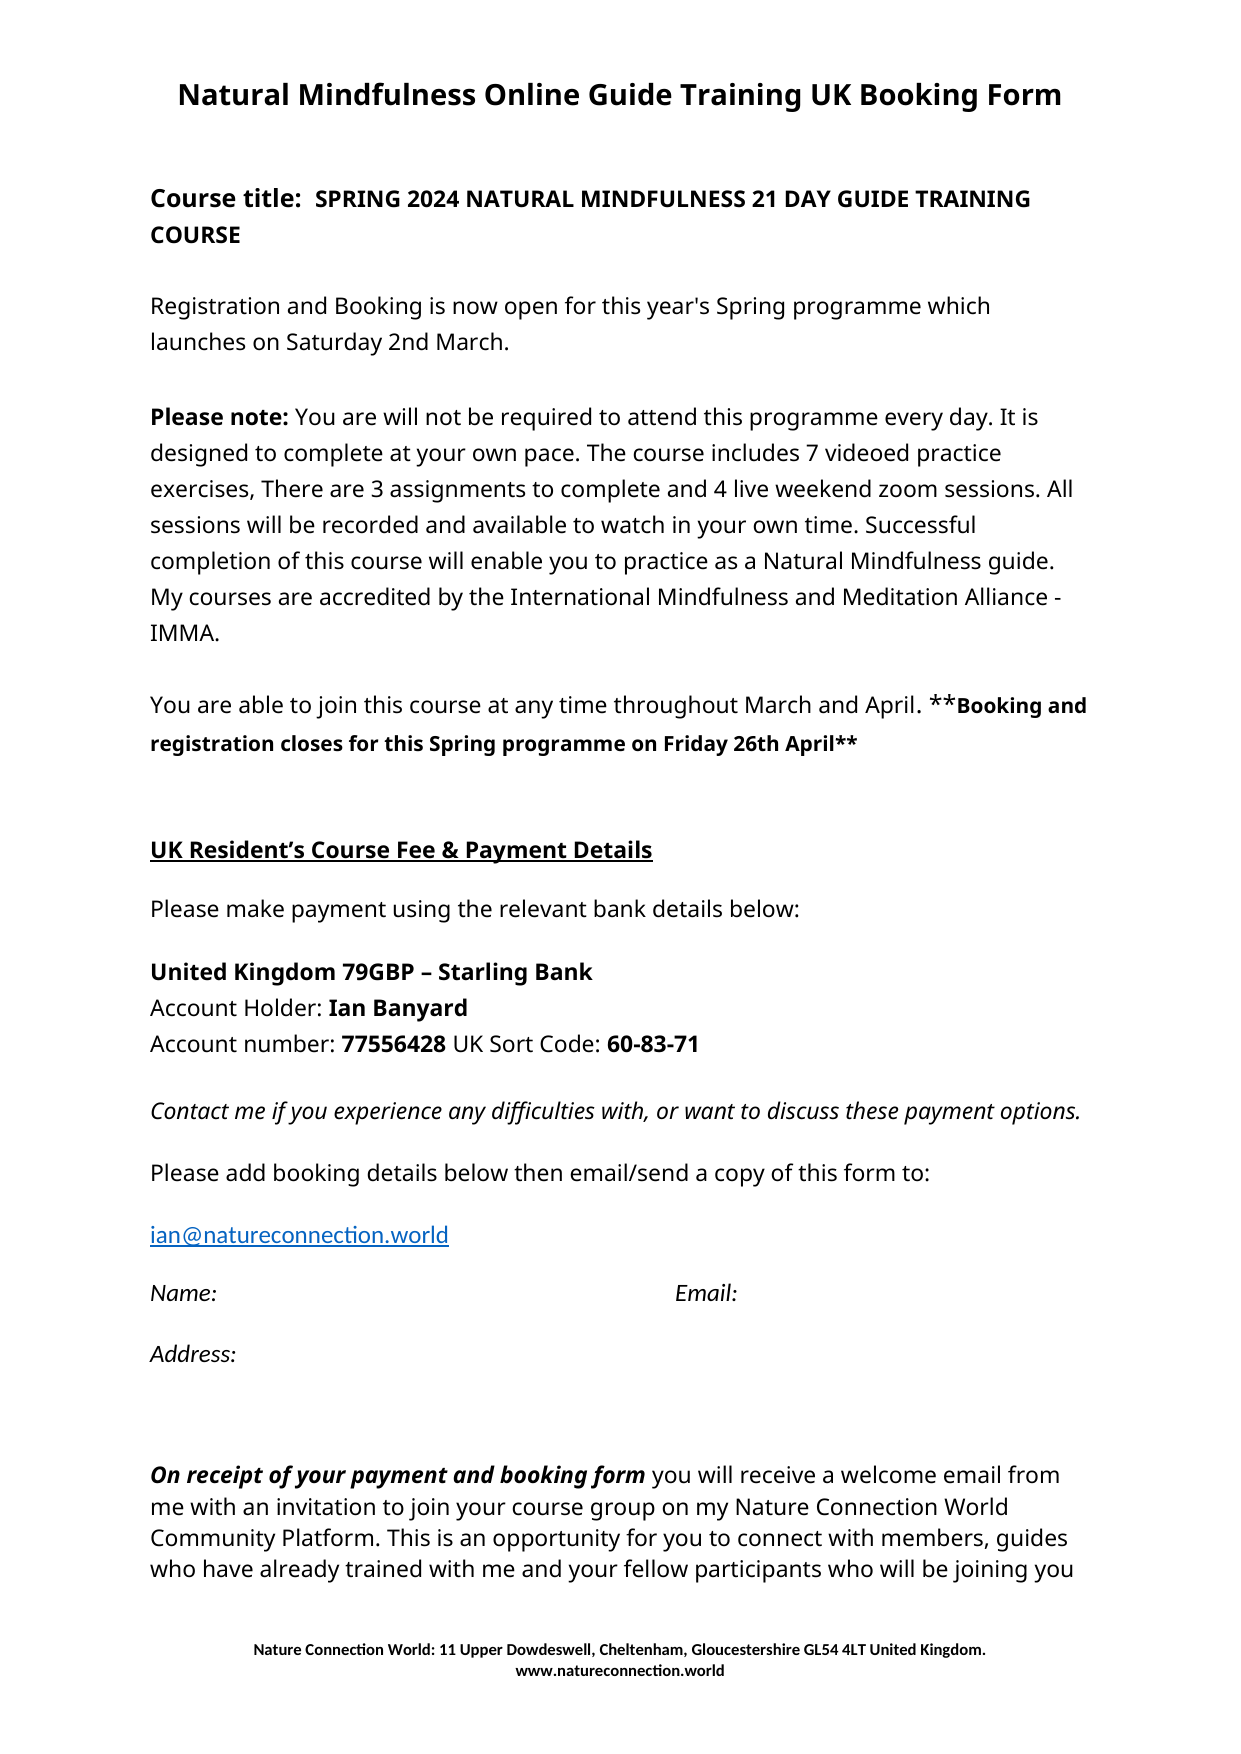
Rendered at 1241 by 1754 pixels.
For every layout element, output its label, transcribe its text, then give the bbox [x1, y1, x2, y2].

text Course title: SPRING 2024 NATURAL MINDFULNESS 21 DAY GUIDE TRAINING COURSE [150, 181, 1090, 251]
text ian@natureconnection.world [150, 1219, 1090, 1249]
text United Kingdom 79GBP – Starling Bank [150, 956, 1090, 987]
text You are able to join this course at any time throughout March and April. **Booking and registration closes for this Spring programme on Friday 26th April** [150, 687, 1090, 759]
text Please add booking details below then email/send a copy of this form to: [150, 1157, 1090, 1188]
text Name: Email: [150, 1278, 1090, 1308]
text Please make payment using the relevant bank details below: [150, 893, 1090, 924]
text Address: [150, 1339, 1090, 1369]
text Please note: You are will not be required to attend this programme every day. It is designed to complete at your own pace. The course includes 7 videoed practice exercises, There are 3 assignments to complete and 4 live weekend zoom sessions. All sessions will be recorded and available to watch in your own time. Successful completion of this course will enable you to practice as a Natural Mindfulness guide. My courses are accredited by the International Mindfulness and Meditation Alliance - IMMA. [150, 401, 1090, 648]
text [150, 1459, 1090, 1584]
text Contact me if you experience any difficulties with, or want to discuss these payment options. [150, 1095, 1090, 1126]
text Account number: 77556428 UK Sort Code: 60-83-71 [150, 1028, 1090, 1059]
text UK Resident’s Course Fee & Payment Details [150, 834, 1090, 865]
text Registration and Booking is now open for this year's Spring programme which launches on Saturday 2nd March. [150, 290, 1090, 357]
text Account Holder: Ian Banyard [150, 992, 1090, 1023]
